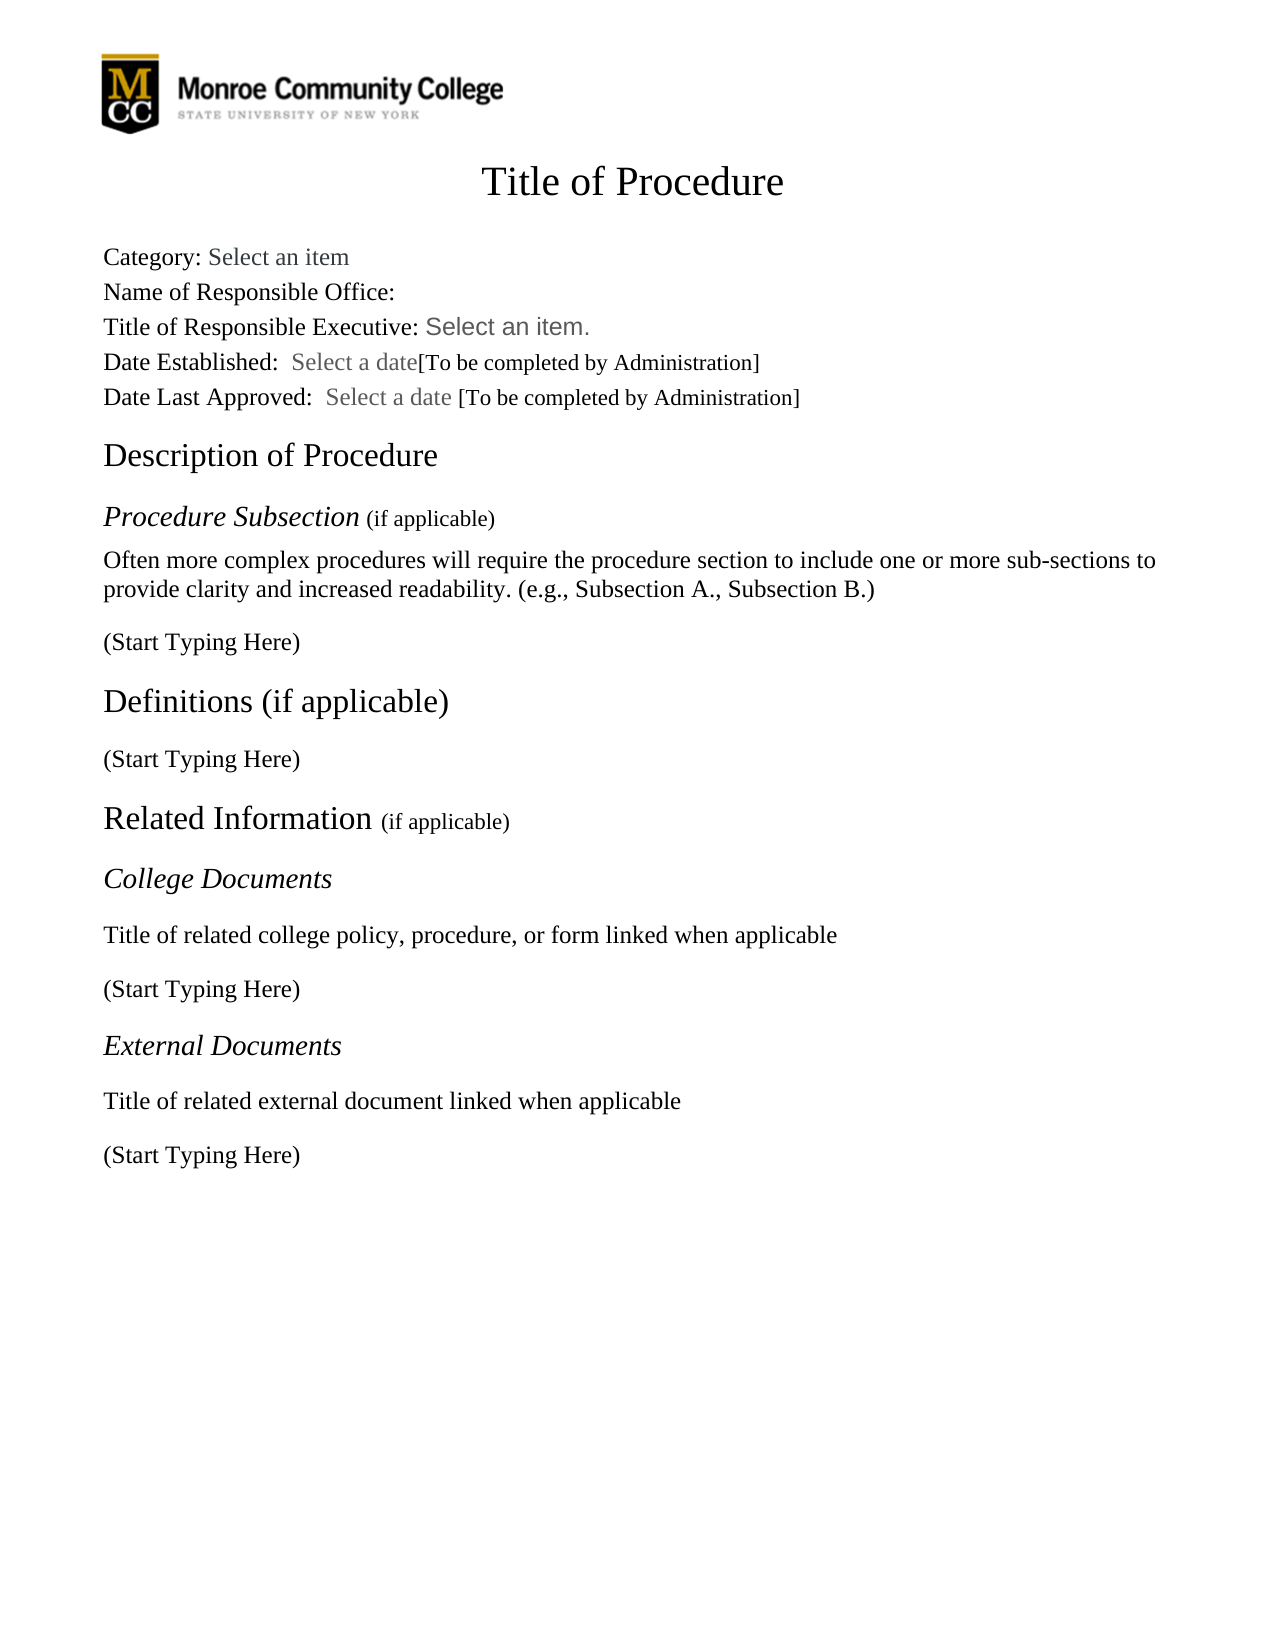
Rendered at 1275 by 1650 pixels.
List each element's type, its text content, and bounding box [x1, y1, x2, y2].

text (Start Typing Here) [103, 1140, 1162, 1169]
text Date Last Approved: [To be completed by Administration] [103, 382, 1162, 411]
text Often more complex procedures will require the procedure section to include one or more sub-sections to provide clarity and increased readability. (e.g., Subsection A., Subsection B.) [103, 545, 1162, 602]
text Name of Responsible Office: [103, 277, 1162, 305]
text Title of Responsible Executive: [103, 312, 1162, 341]
subtitle External Documents [103, 1028, 1162, 1061]
subtitle Definitions (if applicable) [103, 681, 1162, 719]
picture [101, 53, 504, 135]
text (Start Typing Here) [103, 974, 1162, 1003]
text Title of related external document linked when applicable [103, 1086, 1162, 1115]
text Procedure Subsection (if applicable) [103, 499, 1162, 532]
text (Start Typing Here) [103, 627, 1162, 656]
subtitle Related Information (if applicable) [103, 798, 1162, 837]
text (Start Typing Here) [103, 744, 1162, 773]
subtitle Description of Procedure [103, 436, 1162, 474]
subtitle College Documents [103, 862, 1162, 895]
text Title of related college policy, procedure, or form linked when applicable [103, 920, 1162, 949]
subtitle Title of Procedure [103, 156, 1162, 204]
text Date Established: [To be completed by Administration] [103, 347, 1162, 376]
text Category: [103, 242, 1162, 270]
